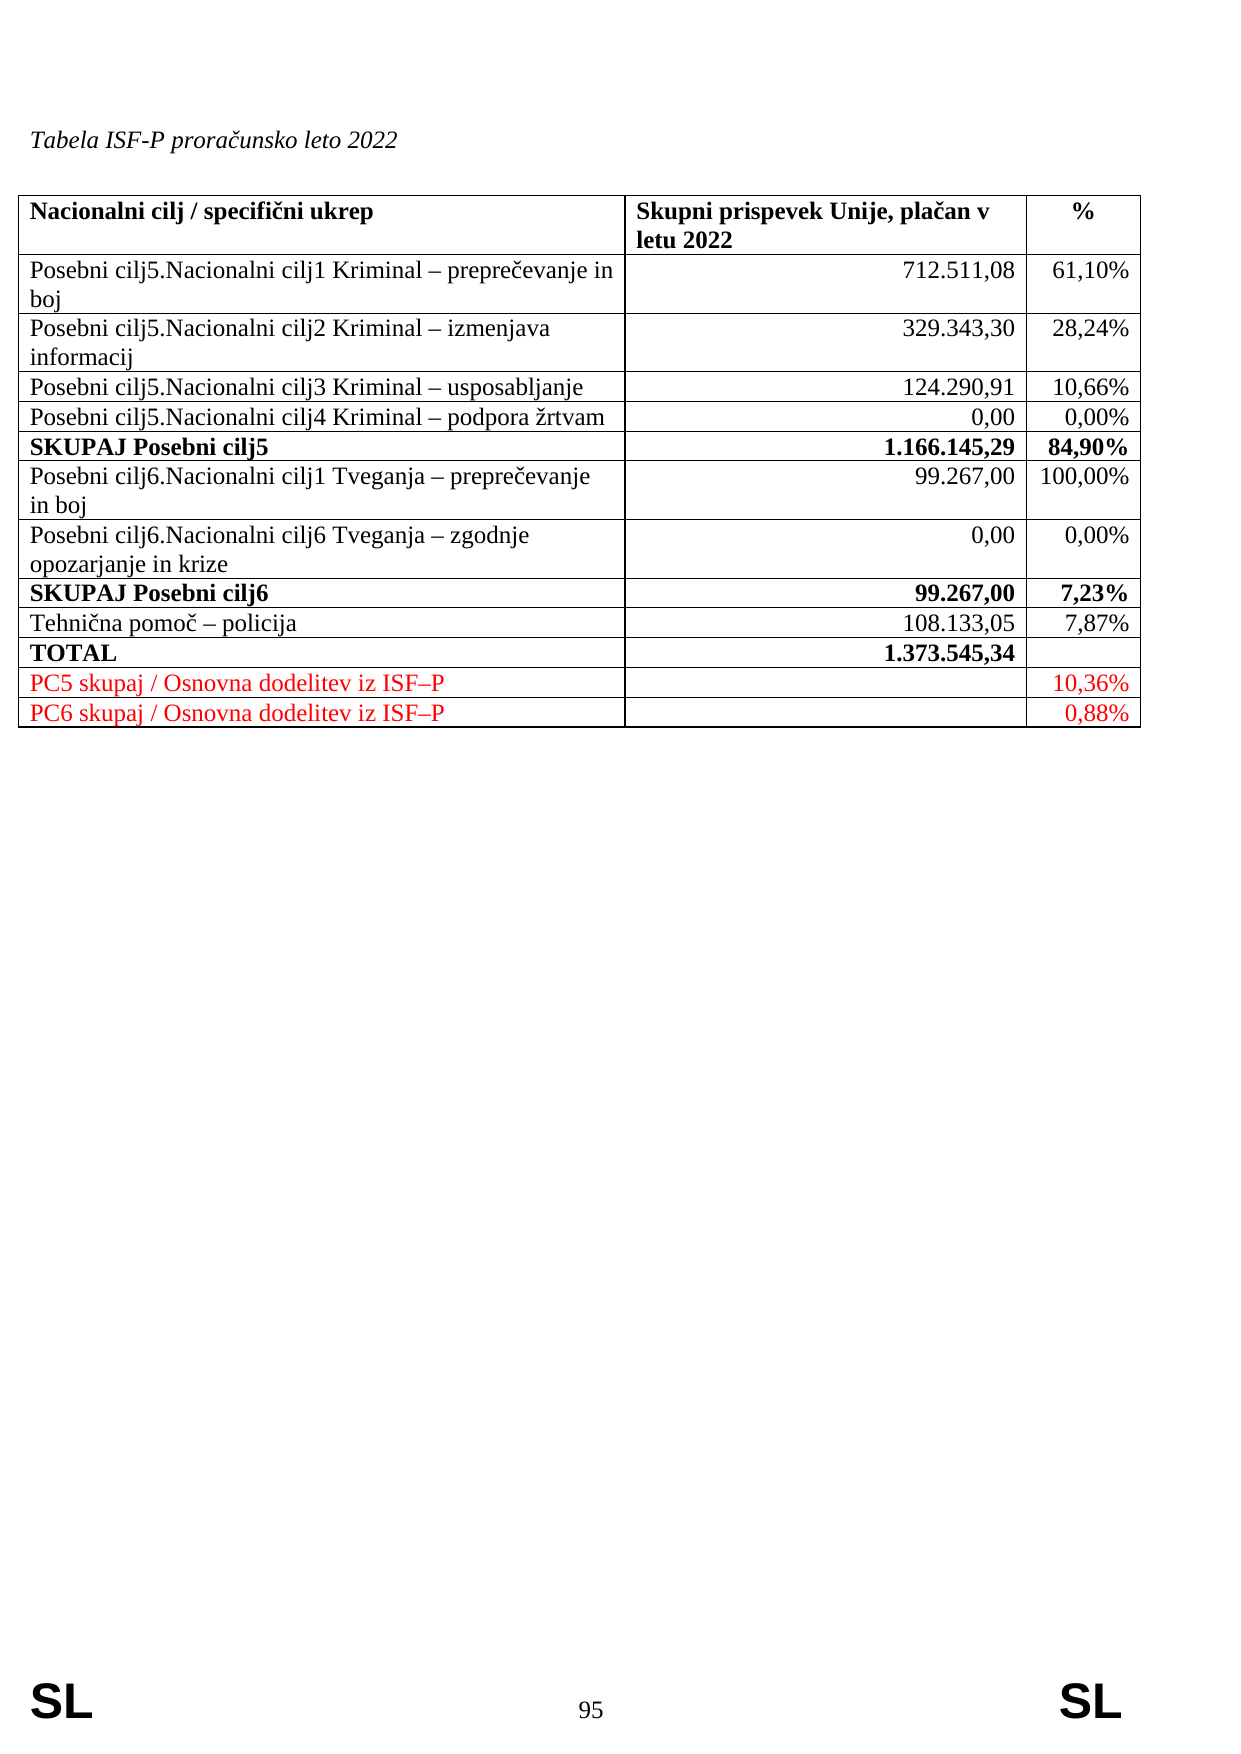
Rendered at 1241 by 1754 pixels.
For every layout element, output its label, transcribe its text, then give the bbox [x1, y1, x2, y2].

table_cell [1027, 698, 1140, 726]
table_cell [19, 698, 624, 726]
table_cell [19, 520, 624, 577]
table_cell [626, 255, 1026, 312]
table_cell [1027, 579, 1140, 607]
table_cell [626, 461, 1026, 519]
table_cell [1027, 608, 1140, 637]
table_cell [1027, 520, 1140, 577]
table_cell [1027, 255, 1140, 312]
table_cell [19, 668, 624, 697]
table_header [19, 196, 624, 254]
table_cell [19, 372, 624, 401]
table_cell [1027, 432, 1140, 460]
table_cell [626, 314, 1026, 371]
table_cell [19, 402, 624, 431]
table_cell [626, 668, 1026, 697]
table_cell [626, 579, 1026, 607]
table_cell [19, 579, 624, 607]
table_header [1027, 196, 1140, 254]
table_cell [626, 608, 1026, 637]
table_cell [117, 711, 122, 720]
subtitle Tabela ISF-P proračunsko leto 2022 [29, 125, 1152, 154]
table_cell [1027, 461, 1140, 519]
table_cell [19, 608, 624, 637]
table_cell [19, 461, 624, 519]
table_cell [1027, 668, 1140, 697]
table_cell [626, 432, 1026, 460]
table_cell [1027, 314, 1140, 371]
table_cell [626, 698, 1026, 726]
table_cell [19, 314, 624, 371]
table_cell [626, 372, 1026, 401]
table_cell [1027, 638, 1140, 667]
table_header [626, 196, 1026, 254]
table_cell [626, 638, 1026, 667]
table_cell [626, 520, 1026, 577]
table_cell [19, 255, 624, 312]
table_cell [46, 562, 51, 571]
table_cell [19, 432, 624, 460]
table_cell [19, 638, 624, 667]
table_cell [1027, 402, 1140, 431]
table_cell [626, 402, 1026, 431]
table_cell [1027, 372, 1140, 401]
